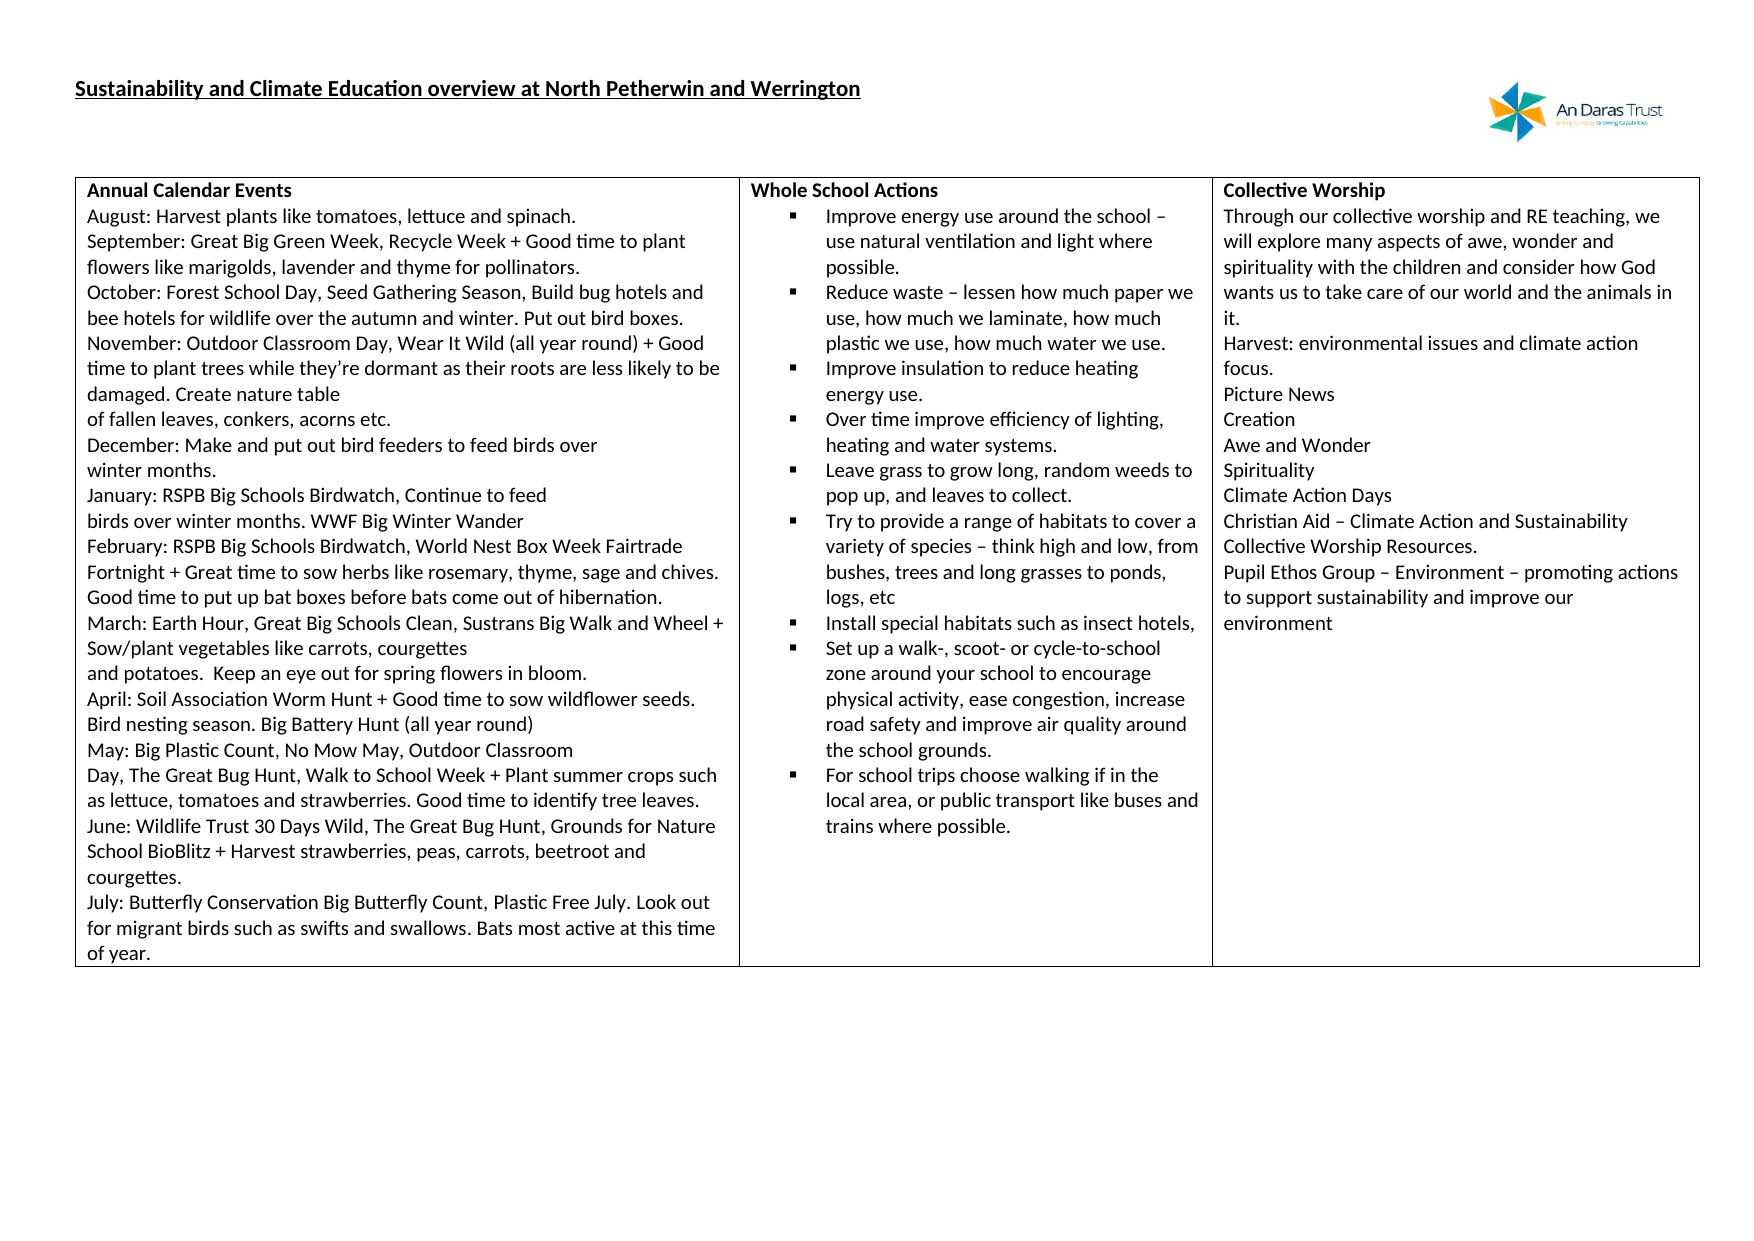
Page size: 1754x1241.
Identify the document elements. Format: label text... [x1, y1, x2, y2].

table_cell Collective Worship Through our collective worship and RE teaching, we will explore many aspects of awe, wonder and spirituality with the children and consider how God wants us to take care of our world and the animals in it. Harvest: environmental issues and climate action focus. Picture News Creation Awe and Wonder Spirituality Climate Action Days Christian Aid – Climate Action and Sustainability Collective Worship Resources. Pupil Ethos Group – Environment – promoting actions to support sustainability and improve our environment [1213, 178, 1699, 966]
picture [1481, 75, 1670, 149]
table_cell Whole School Actions Improve energy use around the school – use natural ventilation and light where possible. Reduce waste – lessen how much paper we use, how much we laminate, how much plastic we use, how much water we use. Improve insulation to reduce heating energy use. Over time improve efficiency of lighting, heating and water systems. Leave grass to grow long, random weeds to pop up, and leaves to collect. Try to provide a range of habitats to cover a variety of species – think high and low, from bushes, trees and long grasses to ponds, logs, etc Install special habitats such as insect hotels, Set up a walk-, scoot- or cycle-to-school zone around your school to encourage physical activity, ease congestion, increase road safety and improve air quality around the school grounds. For school trips choose walking if in the local area, or public transport like buses and trains where possible. [740, 178, 1212, 966]
table_cell Annual Calendar Events August: Harvest plants like tomatoes, lettuce and spinach. September: Great Big Green Week, Recycle Week + Good time to plant flowers like marigolds, lavender and thyme for pollinators. October: Forest School Day, Seed Gathering Season, Build bug hotels and bee hotels for wildlife over the autumn and winter. Put out bird boxes. November: Outdoor Classroom Day, Wear It Wild (all year round) + Good time to plant trees while they’re dormant as their roots are less likely to be damaged. Create nature table of fallen leaves, conkers, acorns etc. December: Make and put out bird feeders to feed birds over winter months. January: RSPB Big Schools Birdwatch, Continue to feed birds over winter months. WWF Big Winter Wander February: RSPB Big Schools Birdwatch, World Nest Box Week Fairtrade Fortnight + Great time to sow herbs like rosemary, thyme, sage and chives. Good time to put up bat boxes before bats come out of hibernation. March: Earth Hour, Great Big Schools Clean, Sustrans Big Walk and Wheel + Sow/plant vegetables like carrots, courgettes and potatoes. Keep an eye out for spring flowers in bloom. April: Soil Association Worm Hunt + Good time to sow wildflower seeds. Bird nesting season. Big Battery Hunt (all year round) May: Big Plastic Count, No Mow May, Outdoor Classroom Day, The Great Bug Hunt, Walk to School Week + Plant summer crops such as lettuce, tomatoes and strawberries. Good time to identify tree leaves. June: Wildlife Trust 30 Days Wild, The Great Bug Hunt, Grounds for Nature School BioBlitz + Harvest strawberries, peas, carrots, beetroot and courgettes. July: Butterfly Conservation Big Butterfly Count, Plastic Free July. Look out for migrant birds such as swifts and swallows. Bats most active at this time of year. [76, 178, 739, 966]
